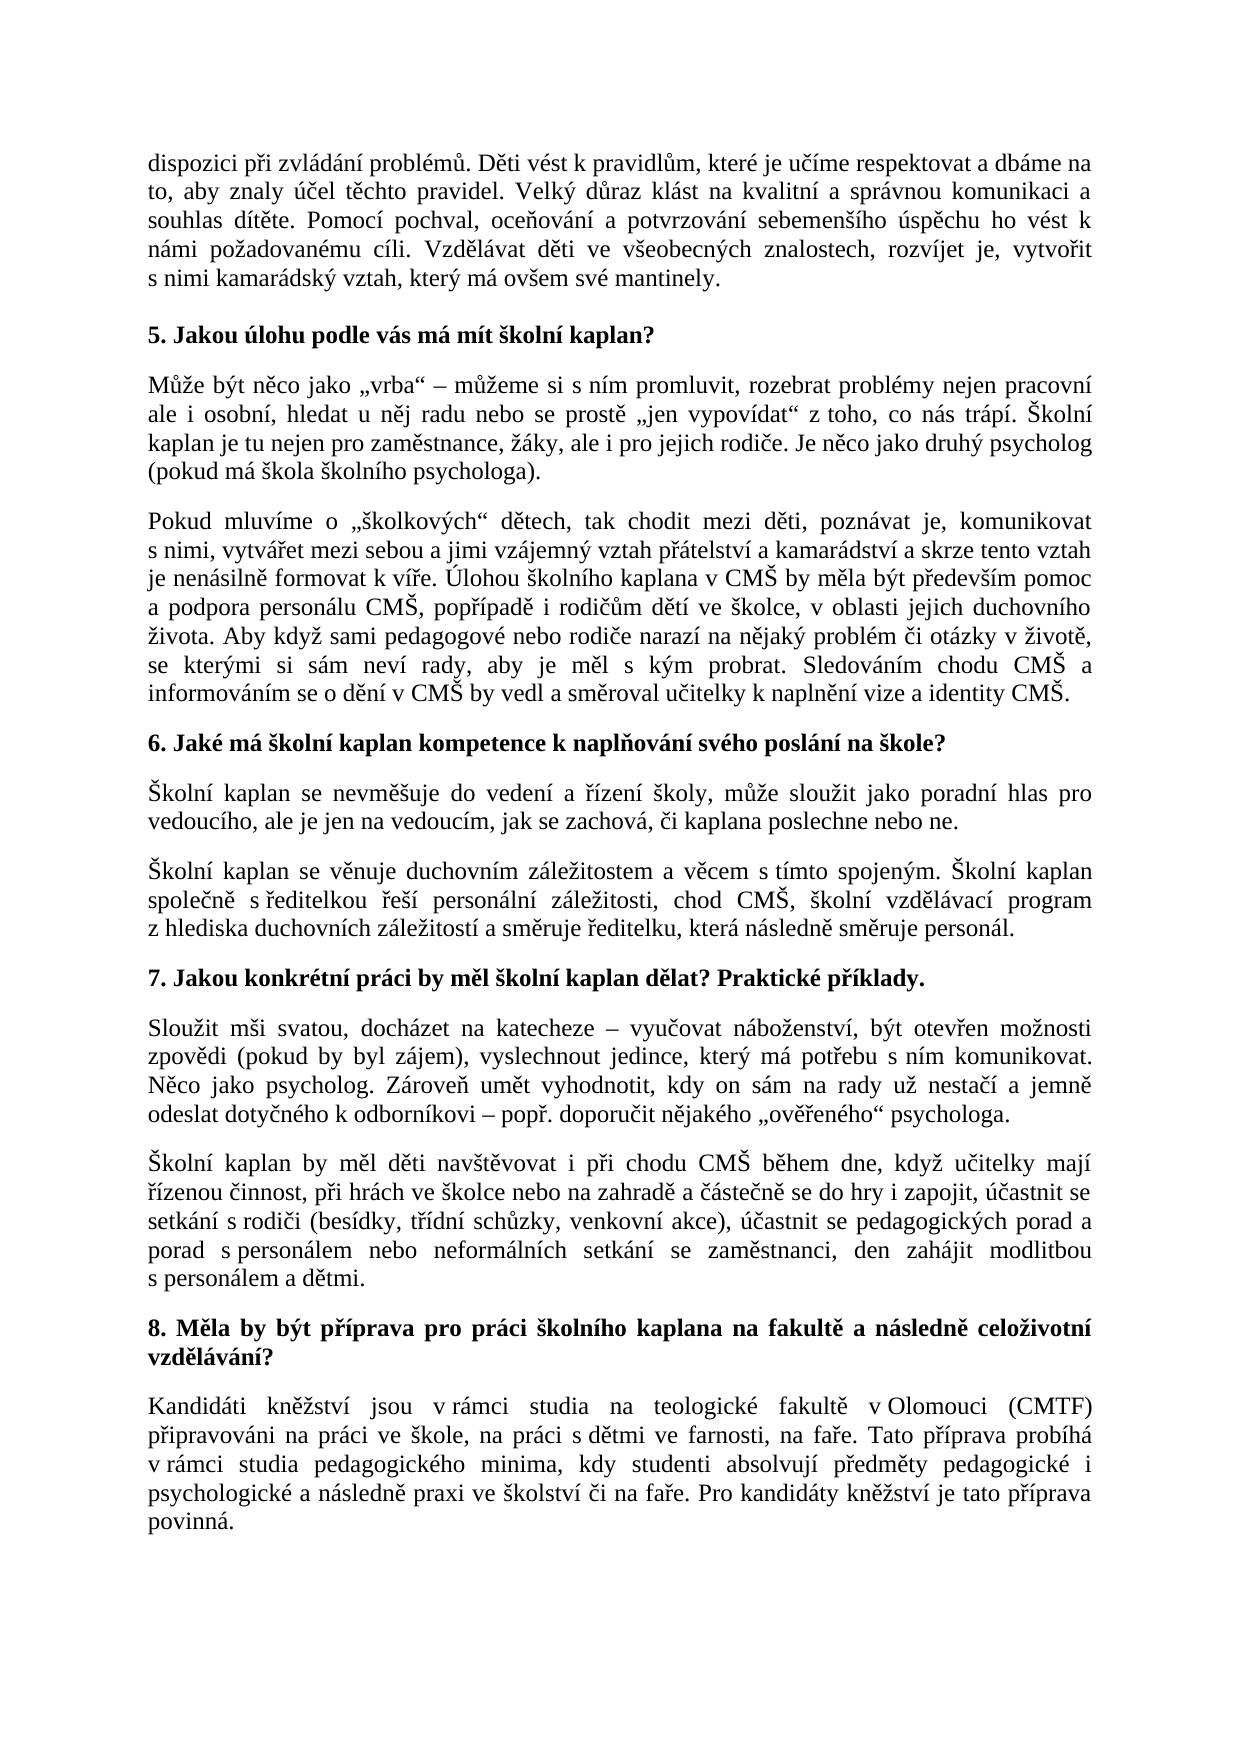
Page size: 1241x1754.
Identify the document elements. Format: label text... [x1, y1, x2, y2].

text Může být něco jako „vrba“ – můžeme si s ním promluvit, rozebrat problémy nejen pracovní ale i osobní, hledat u něj radu nebo se prostě „jen vypovídat“ z toho, co nás trápí. Školní kaplan je tu nejen pro zaměstnance, žáky, ale i pro jejich rodiče. Je něco jako druhý psycholog (pokud má škola školního psychologa). [148, 370, 1093, 485]
text Školní kaplan se věnuje duchovním záležitostem a věcem s tímto spojeným. Školní kaplan společně s ředitelkou řeší personální záležitosti, chod CMŠ, školní vzdělávací program z hlediska duchovních záležitostí a směruje ředitelku, která následně směruje personál. [148, 856, 1093, 942]
text Pokud mluvíme o „školkových“ dětech, tak chodit mezi děti, poznávat je, komunikovat s nimi, vytvářet mezi sebou a jimi vzájemný vztah přátelství a kamarádství a skrze tento vztah je nenásilně formovat k víře. Úlohou školního kaplana v CMŠ by měla být především pomoc a podpora personálu CMŠ, popřípadě i rodičům dětí ve školce, v oblasti jejich duchovního života. Aby když sami pedagogové nebo rodiče narazí na nějaký problém či otázky v životě, se kterými si sám neví rady, aby je měl s kým probrat. Sledováním chodu CMŠ a informováním se o dění v CMŠ by vedl a směroval učitelky k naplnění vize a identity CMŠ. [148, 506, 1093, 707]
text 5. Jakou úlohu podle vás má mít školní kaplan? [148, 321, 1093, 349]
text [148, 148, 1093, 291]
text Školní kaplan by měl děti navštěvovat i při chodu CMŠ během dne, když učitelky mají řízenou činnost, při hrách ve školce nebo na zahradě a částečně se do hry i zapojit, účastnit se setkání s rodiči (besídky, třídní schůzky, venkovní akce), účastnit se pedagogických porad a porad s personálem nebo neformálních setkání se zaměstnanci, den zahájit modlitbou s personálem a dětmi. [148, 1148, 1093, 1292]
text 8. Měla by být příprava pro práci školního kaplana na fakultě a následně celoživotní vzdělávání? [148, 1313, 1093, 1371]
text 7. Jakou konkrétní práci by měl školní kaplan dělat? Praktické příklady. [148, 963, 1093, 992]
text 6. Jaké má školní kaplan kompetence k naplňování svého poslání na škole? [148, 728, 1093, 757]
text Kandidáti kněžství jsou v rámci studia na teologické fakultě v Olomouci (CMTF) připravováni na práci ve škole, na práci s dětmi ve farnosti, na faře. Tato příprava probíhá v rámci studia pedagogického minima, kdy studenti absolvují předměty pedagogické i psychologické a následně praxi ve školství či na faře. Pro kandidáty kněžství je tato příprava povinná. [148, 1391, 1093, 1535]
text Školní kaplan se nevměšuje do vedení a řízení školy, může sloužit jako poradní hlas pro vedoucího, ale je jen na vedoucím, jak se zachová, či kaplana poslechne nebo ne. [148, 778, 1093, 835]
text Sloužit mši svatou, docházet na katecheze – vyučovat náboženství, být otevřen možnosti zpovědi (pokud by byl zájem), vyslechnout jedince, který má potřebu s ním komunikovat. Něco jako psycholog. Zároveň umět vyhodnotit, kdy on sám na rady už nestačí a jemně odeslat dotyčného k odborníkovi – popř. doporučit nějakého „ověřeného“ psychologa. [148, 1013, 1093, 1128]
